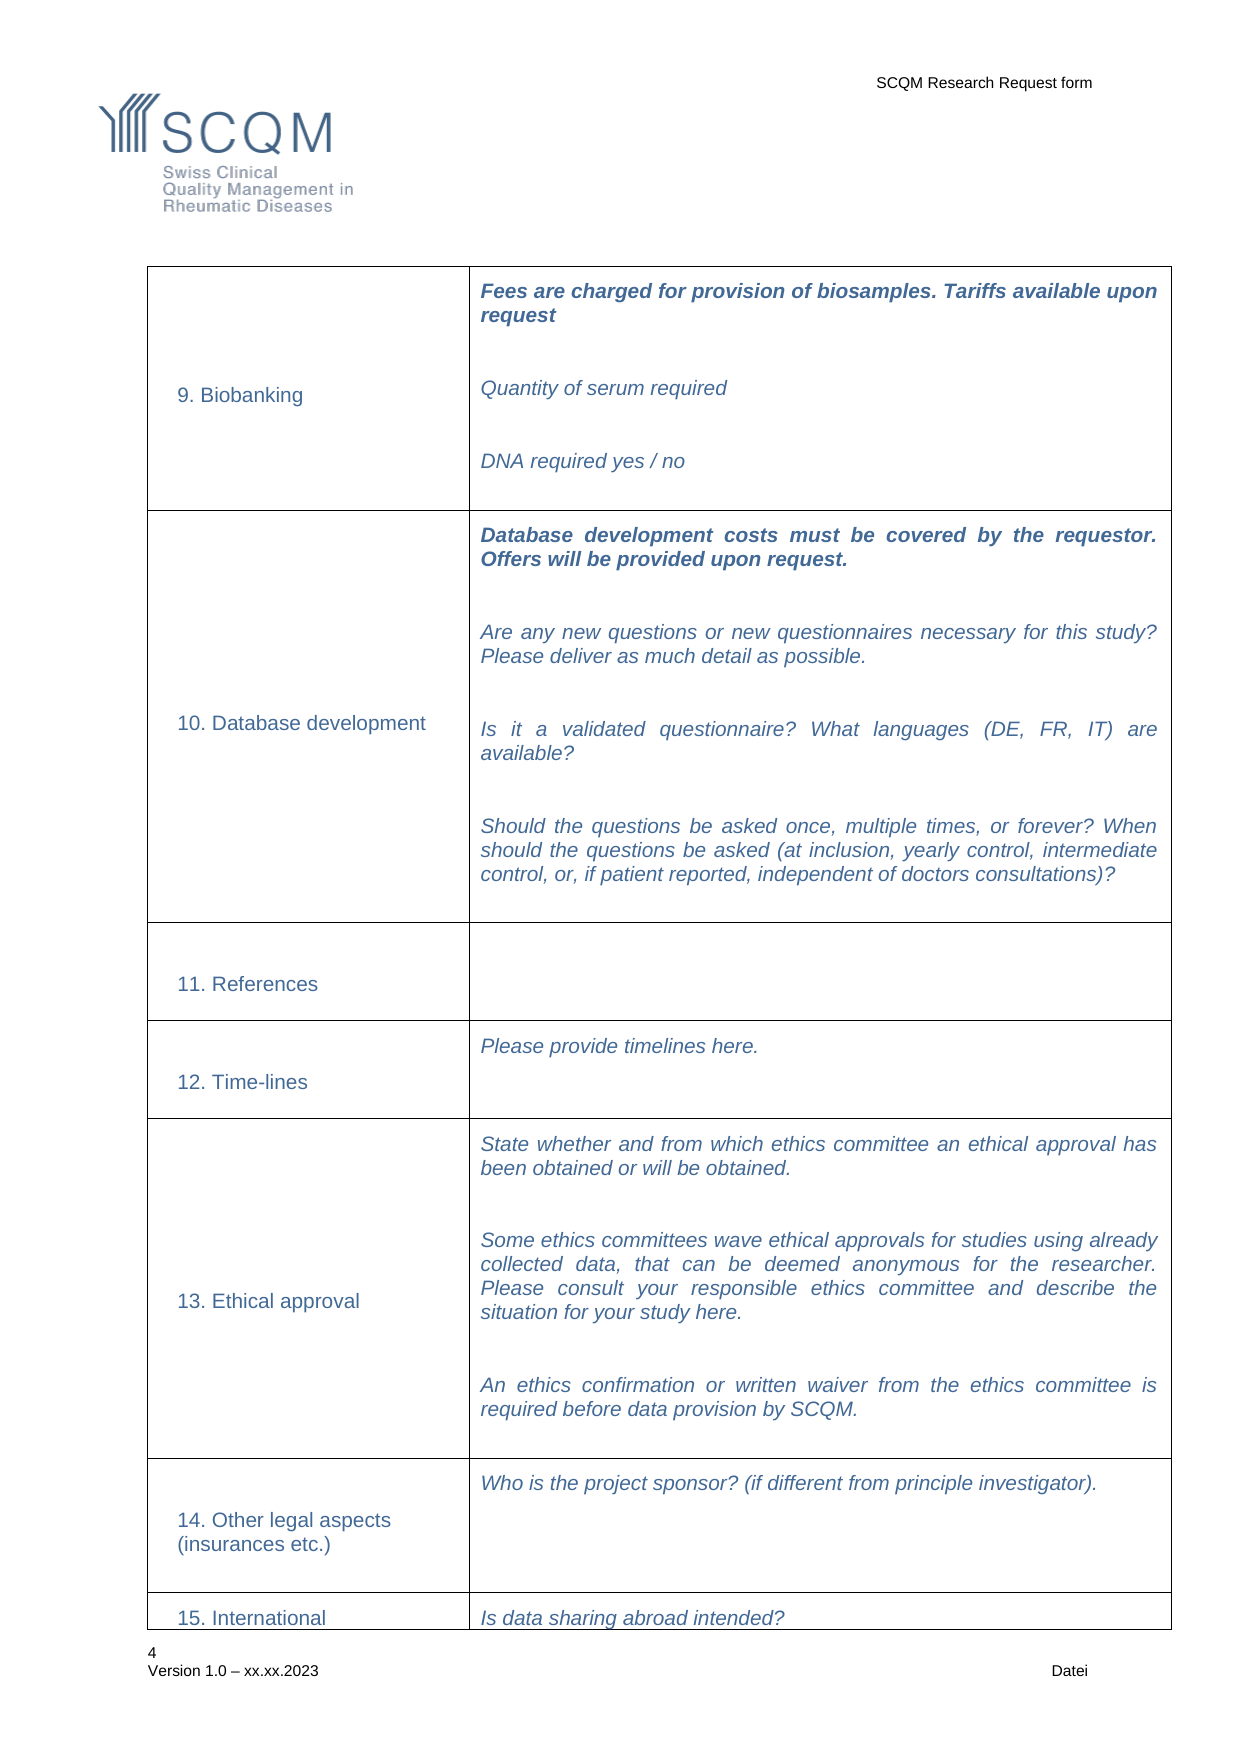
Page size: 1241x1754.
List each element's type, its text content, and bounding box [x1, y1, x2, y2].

table_cell Is data sharing abroad intended? If so, please attach statement / contract describing international collaboration incl. handling of shared data [470, 1593, 1171, 1629]
table_cell 11. References [148, 923, 469, 1020]
table_cell 10. Database development [148, 511, 469, 922]
table_cell State whether and from which ethics committee an ethical approval has been obtained or will be obtained. Some ethics committees wave ethical approvals for studies using already collected data, that can be deemed anonymous for the researcher. Please consult your responsible ethics committee and describe the situation for your study here. An ethics confirmation or written waiver from the ethics committee is required before data provision by SCQM. [470, 1119, 1171, 1457]
table_cell 15. International collaboration / data sharing [148, 1593, 469, 1629]
table_cell Database development costs must be covered by the requestor. Offers will be provided upon request. Are any new questions or new questionnaires necessary for this study? Please deliver as much detail as possible. Is it a validated questionnaire? What languages (DE, FR, IT) are available? Should the questions be asked once, multiple times, or forever? When should the questions be asked (at inclusion, yearly control, intermediate control, or, if patient reported, independent of doctors consultations)? [470, 511, 1171, 922]
table_cell Fees are charged for provision of biosamples. Tariffs available upon request Quantity of serum required DNA required yes / no [470, 267, 1171, 509]
table_cell [470, 923, 1171, 1020]
table_cell 14. Other legal aspects (insurances etc.) [148, 1459, 469, 1592]
picture [81, 77, 372, 229]
table_cell 12. Time-lines [148, 1021, 469, 1118]
table_cell Please provide timelines here. [470, 1021, 1171, 1118]
table_cell 13. Ethical approval [148, 1119, 469, 1457]
table_cell Who is the project sponsor? (if different from principle investigator). [470, 1459, 1171, 1592]
table_cell 9. Biobanking [148, 267, 469, 509]
